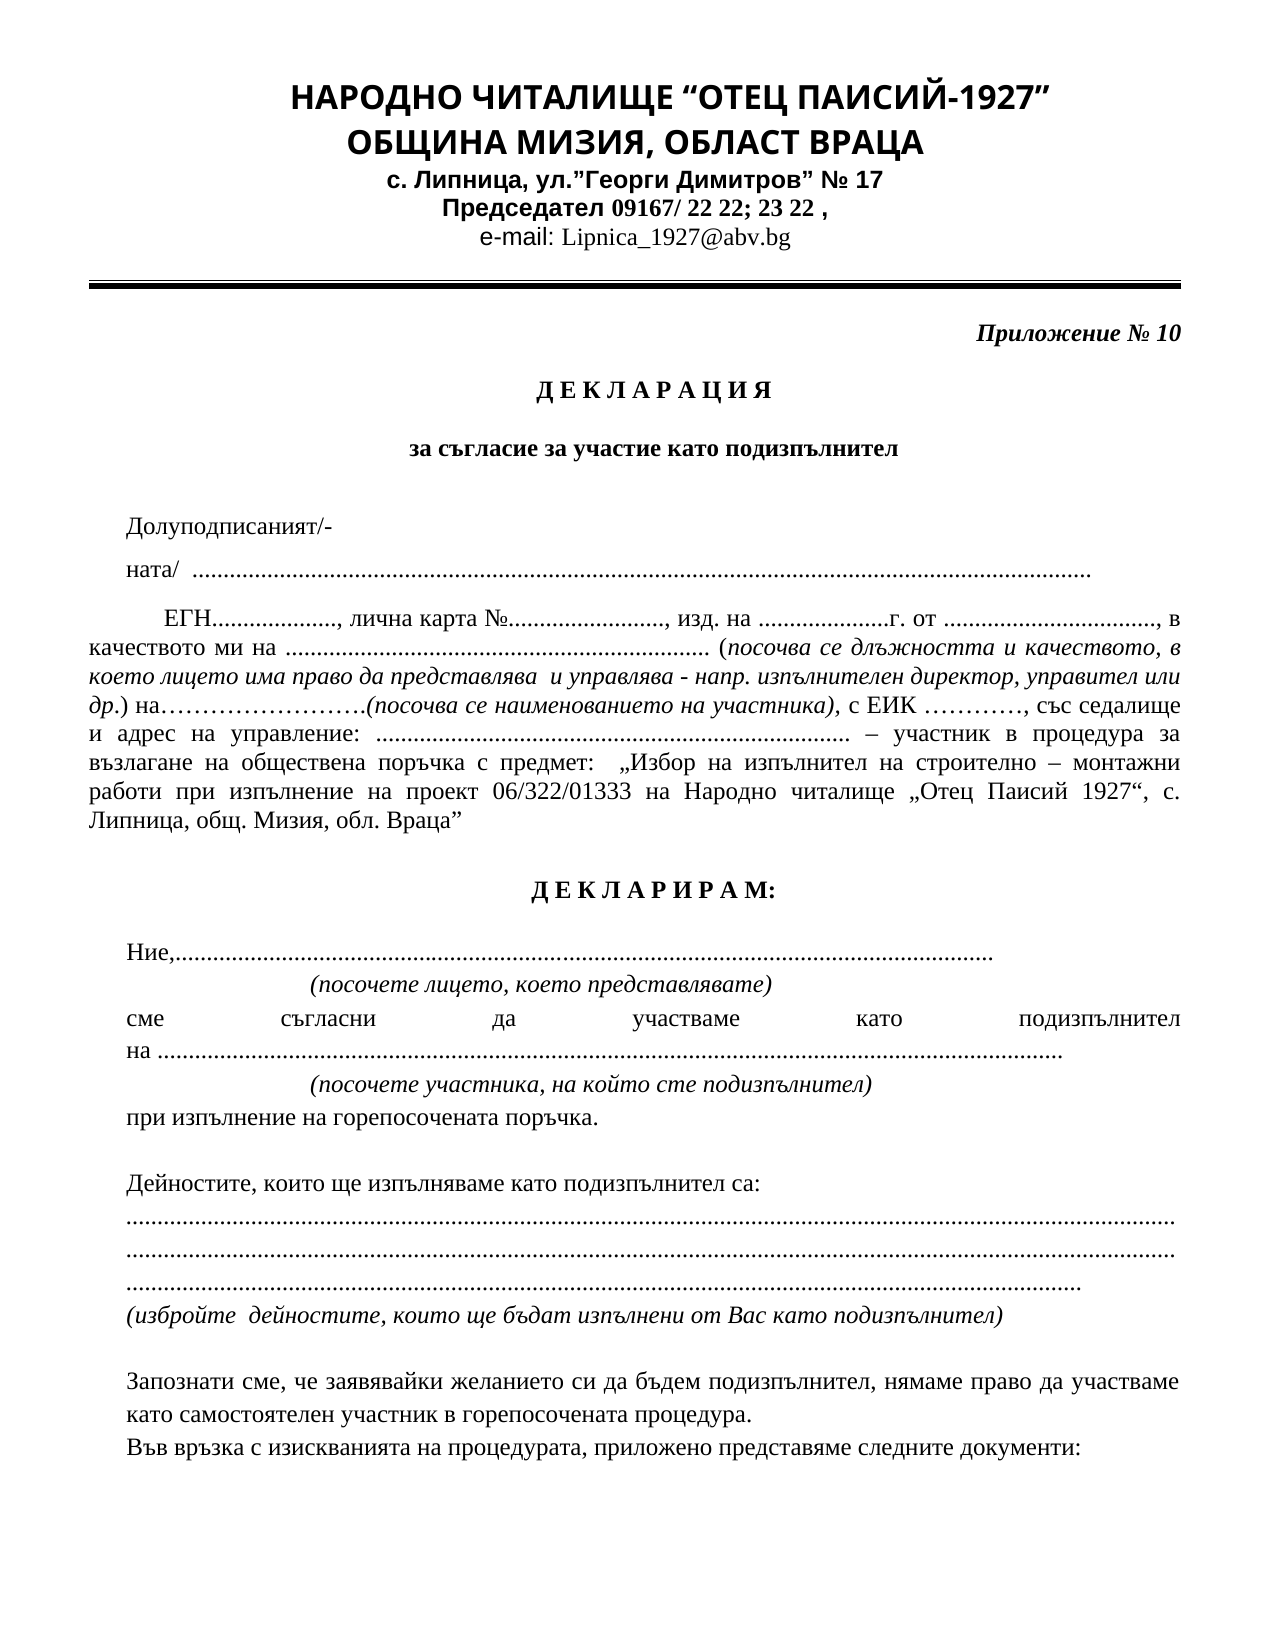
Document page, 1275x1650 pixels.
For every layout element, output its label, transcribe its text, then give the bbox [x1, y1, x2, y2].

text Ние,................................................................................................................................... [126, 937, 1181, 965]
text за съгласие за участие като подизпълнител [126, 433, 1181, 462]
text при изпълнение на горепосочената поръчка. [126, 1102, 1181, 1130]
text ЕГН...................., лична карта №........................., изд. на .....................г. от .................................., в качеството ми на .................................................................... (посочва се длъжността и качеството, в което лицето има право да представлява и управлява - напр. изпълнителен директор, управител или др.) на…………………….(посочва се наименованието на участника), с ЕИК …………, със седалище и адрес на управление: ............................................................................ – участник в процедура за възлагане на обществена поръчка с предмет: „Избор на изпълнител на строително – монтажни работи при изпълнение на проект 06/322/01333 на Народно читалище „Отец Паисий 1927“, с. Липница, общ. Мизия, обл. Враца” [89, 603, 1181, 833]
text ......................................................................................................................................................................................................................................................................................................................................................................................................................................................................................................... [126, 1201, 1181, 1296]
text Д Е К Л А Р И Р А М: [126, 875, 1181, 903]
text сме съгласни да участваме като подизпълнител на ................................................................................................................................................. [126, 1003, 1181, 1064]
text (посочете лицето, което представлявате) [126, 969, 1181, 998]
text (посочете участника, на който сте подизпълнител) [126, 1069, 1181, 1097]
text Дейностите, които ще изпълняваме като подизпълнител са: [126, 1168, 1181, 1196]
text (избройте дейностите, които ще бъдат изпълнени от Вас като подизпълнител) [126, 1300, 1181, 1328]
text Д Е К Л А Р А Ц И Я [126, 375, 1181, 404]
text Във връзка с изискванията на процедурата, приложено представяме следните документи: [126, 1432, 1181, 1461]
text Долуподписаният/-ната/ ................................................................................................................................................ [126, 511, 1181, 583]
text Приложение № 10 [126, 318, 1181, 347]
text Запознати сме, че заявявайки желанието си да бъдем подизпълнител, нямаме право да участваме като самостоятелен участник в горепосочената процедура. [126, 1366, 1181, 1428]
